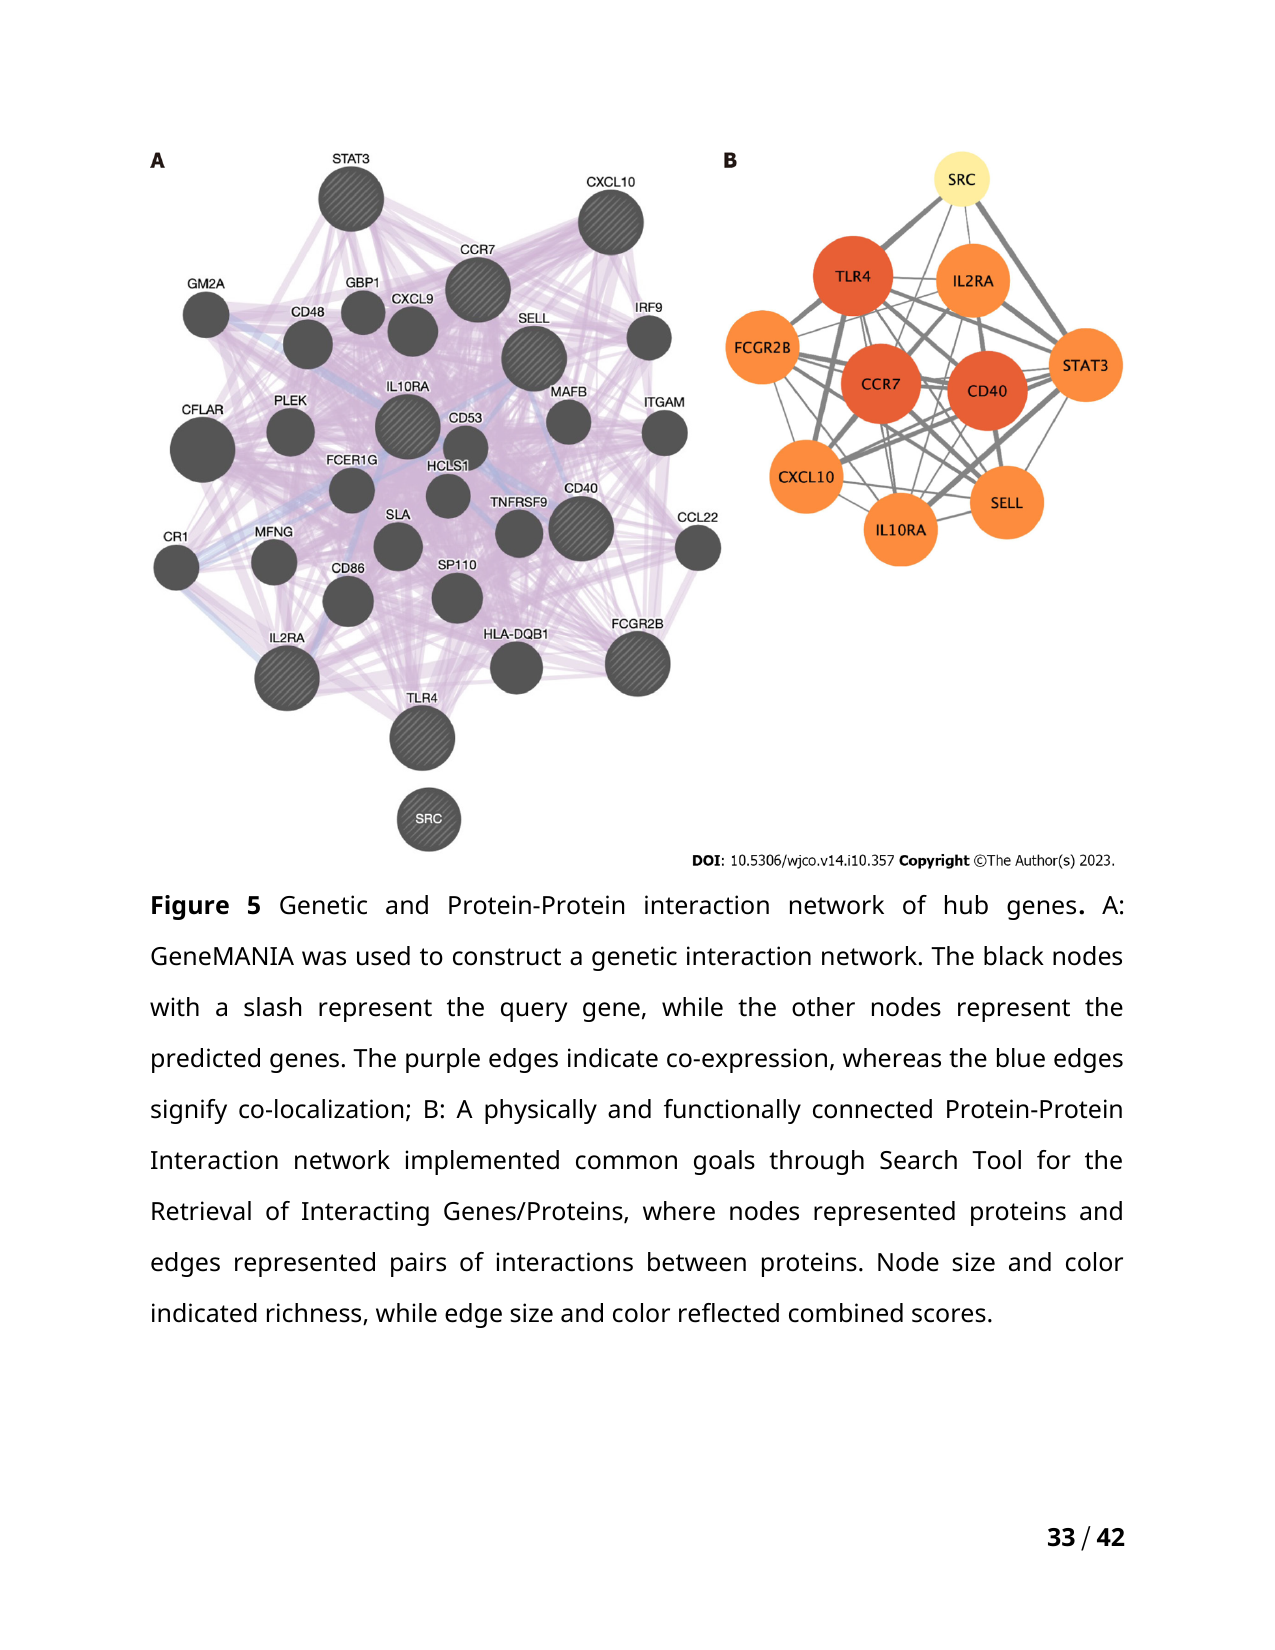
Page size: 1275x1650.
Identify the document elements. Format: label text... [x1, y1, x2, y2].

picture [150, 150, 1125, 873]
text Figure 5 Genetic and Protein-Protein interaction network of hub genes. A: GeneMANIA was used to construct a genetic interaction network. The black nodes with a slash represent the query gene, while the other nodes represent the predicted genes. The purple edges indicate co-expression, whereas the blue edges signify co-localization; B: A physically and functionally connected Protein-Protein Interaction network implemented common goals through Search Tool for the Retrieval of Interacting Genes/Proteins, where nodes represented proteins and edges represented pairs of interactions between proteins. Node size and color indicated richness, while edge size and color reflected combined scores. [150, 887, 1125, 1330]
